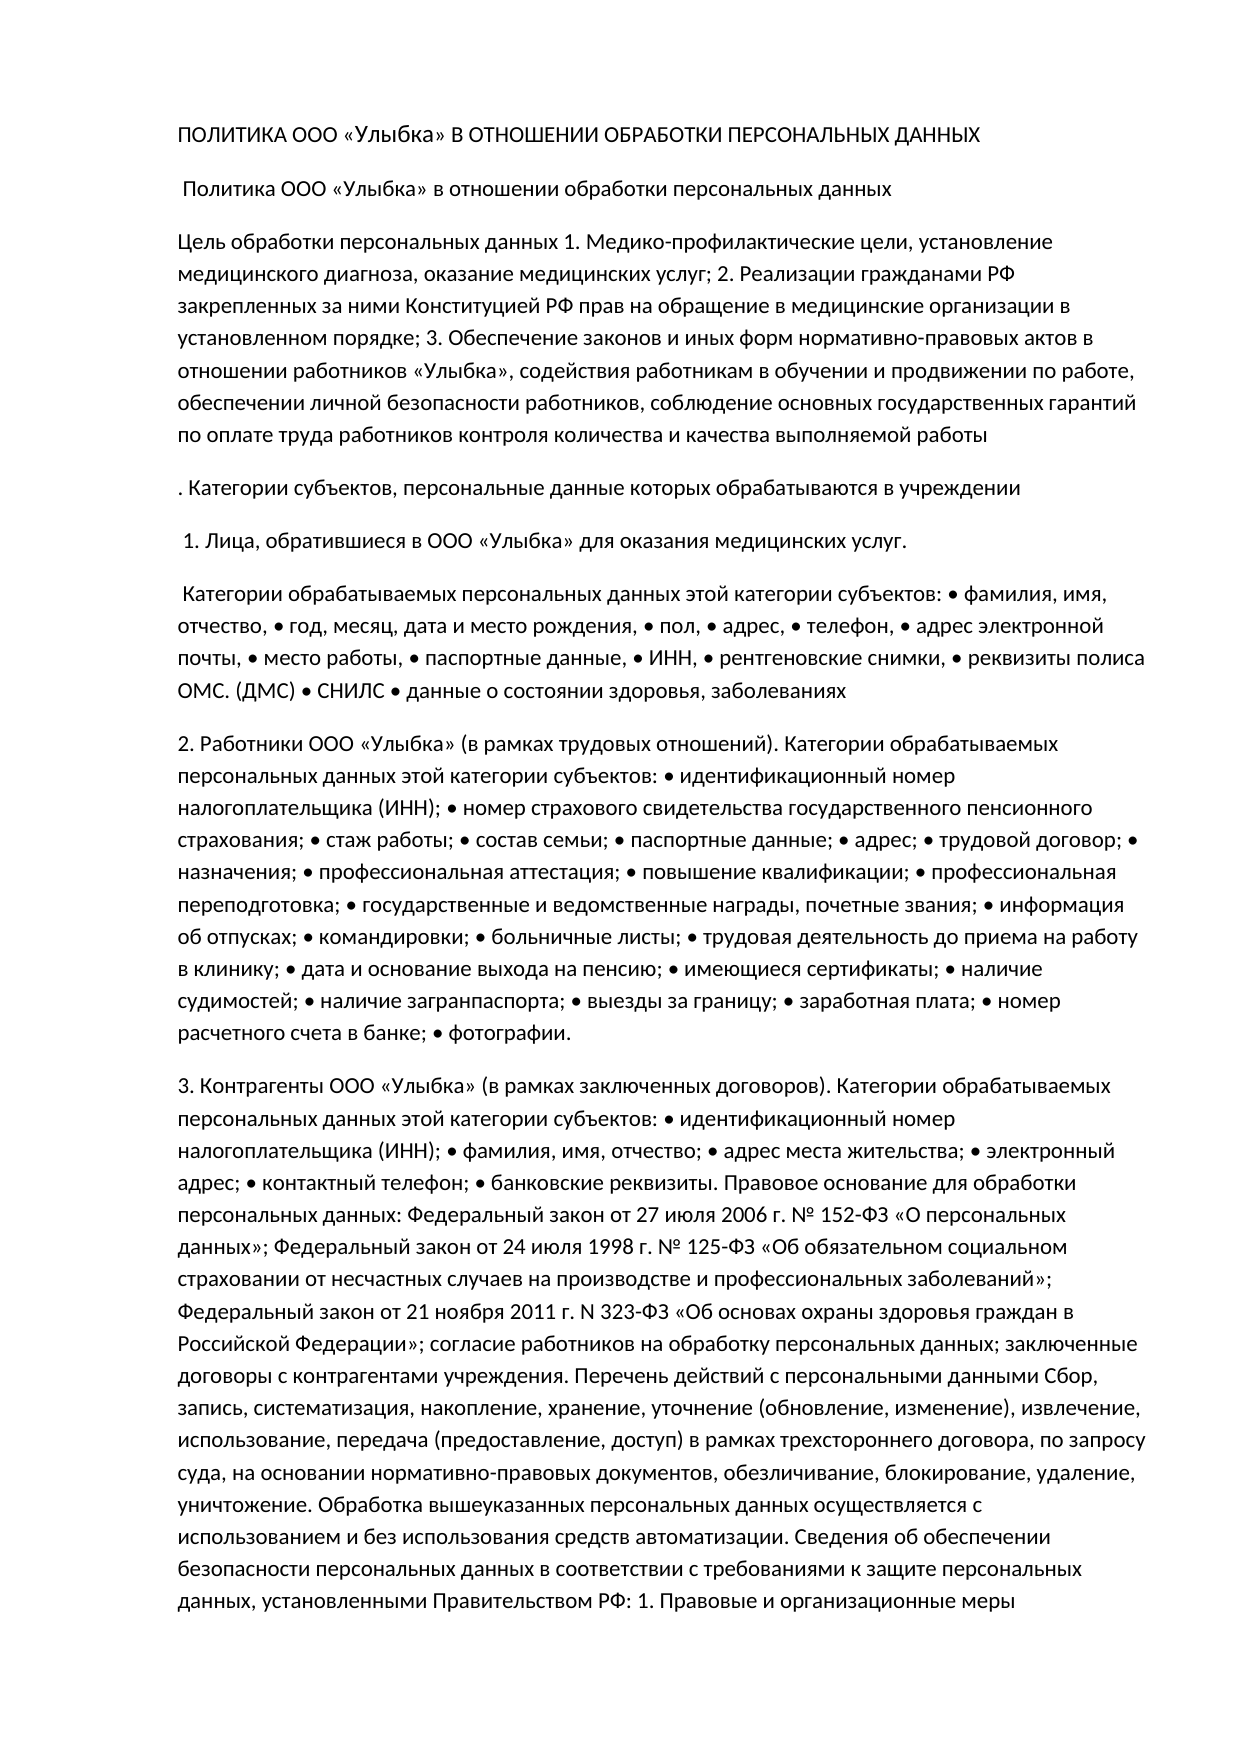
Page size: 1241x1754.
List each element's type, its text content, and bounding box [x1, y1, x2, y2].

text ПОЛИТИКА ООО «Улыбка» В ОТНОШЕНИИ ОБРАБОТКИ ПЕРСОНАЛЬНЫХ ДАННЫХ [177, 118, 1152, 149]
text . Категории субъектов, персональные данные которых обрабатываются в учреждении [177, 473, 1152, 501]
text Политика ООО «Улыбка» в отношении обработки персональных данных [177, 174, 1152, 202]
text Категории обрабатываемых персональных данных этой категории субъектов: • фамилия, имя, отчество, • год, месяц, дата и место рождения, • пол, • адрес, • телефон, • адрес электронной почты, • место работы, • паспортные данные, • ИНН, • рентгеновские снимки, • реквизиты полиса ОМС. (ДМС) • СНИЛС • данные о состоянии здоровья, заболеваниях [177, 579, 1152, 704]
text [177, 1071, 1152, 1614]
text 1. Лица, обратившиеся в ООО «Улыбка» для оказания медицинских услуг. [177, 526, 1152, 554]
text 2. Работники ООО «Улыбка» (в рамках трудовых отношений). Категории обрабатываемых персональных данных этой категории субъектов: • идентификационный номер налогоплательщика (ИНН); • номер страхового свидетельства государственного пенсионного страхования; • стаж работы; • состав семьи; • паспортные данные; • адрес; • трудовой договор; • назначения; • профессиональная аттестация; • повышение квалификации; • профессиональная переподготовка; • государственные и ведомственные награды, почетные звания; • информация об отпусках; • командировки; • больничные листы; • трудовая деятельность до приема на работу в клинику; • дата и основание выхода на пенсию; • имеющиеся сертификаты; • наличие судимостей; • наличие загранпаспорта; • выезды за границу; • заработная плата; • номер расчетного счета в банке; • фотографии. [177, 729, 1152, 1046]
text Цель обработки персональных данных 1. Медико-профилактические цели, установление медицинского диагноза, оказание медицинских услуг; 2. Реализации гражданами РФ закрепленных за ними Конституцией РФ прав на обращение в медицинские организации в установленном порядке; 3. Обеспечение законов и иных форм нормативно-правовых актов в отношении работников «Улыбка», содействия работникам в обучении и продвижении по работе, обеспечении личной безопасности работников, соблюдение основных государственных гарантий по оплате труда работников контроля количества и качества выполняемой работы [177, 227, 1152, 448]
